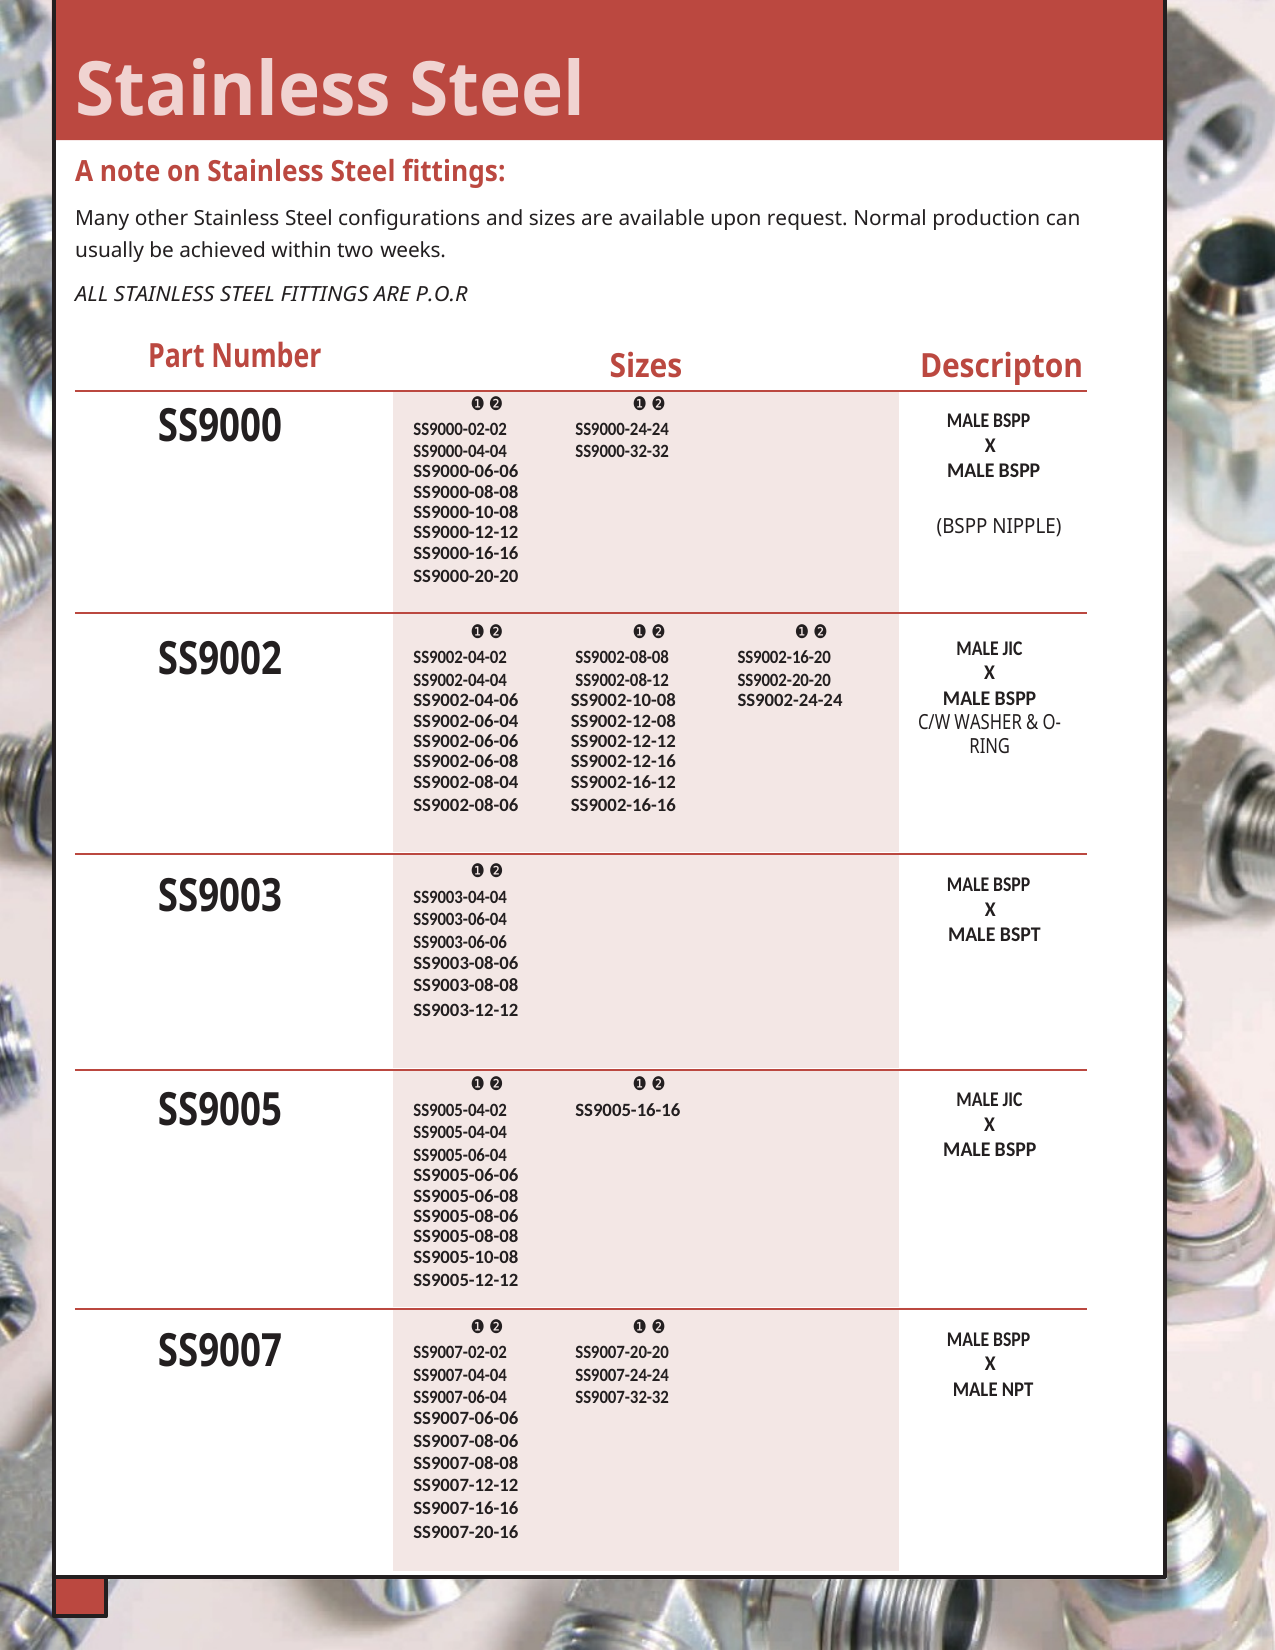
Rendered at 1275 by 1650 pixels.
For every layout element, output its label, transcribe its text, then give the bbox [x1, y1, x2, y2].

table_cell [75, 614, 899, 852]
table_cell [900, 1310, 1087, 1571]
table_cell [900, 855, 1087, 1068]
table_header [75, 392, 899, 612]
text Many other Stainless Steel configurations and sizes are available upon request. Normal production can usually be achieved within two weeks. [75, 203, 1091, 263]
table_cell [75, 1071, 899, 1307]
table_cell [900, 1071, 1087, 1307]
text Descripton [920, 342, 1231, 387]
text A note on Stainless Steel fittings: [75, 150, 1231, 189]
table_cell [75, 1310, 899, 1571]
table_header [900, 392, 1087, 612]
text ALL STAINLESS STEEL FITTINGS ARE P.O.R [75, 279, 1231, 307]
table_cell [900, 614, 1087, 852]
subtitle Part Number [148, 332, 325, 377]
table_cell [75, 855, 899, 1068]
picture [0, 0, 1275, 1650]
text Sizes [609, 342, 688, 387]
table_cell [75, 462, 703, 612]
subtitle Stainless Steel [75, 36, 1231, 138]
